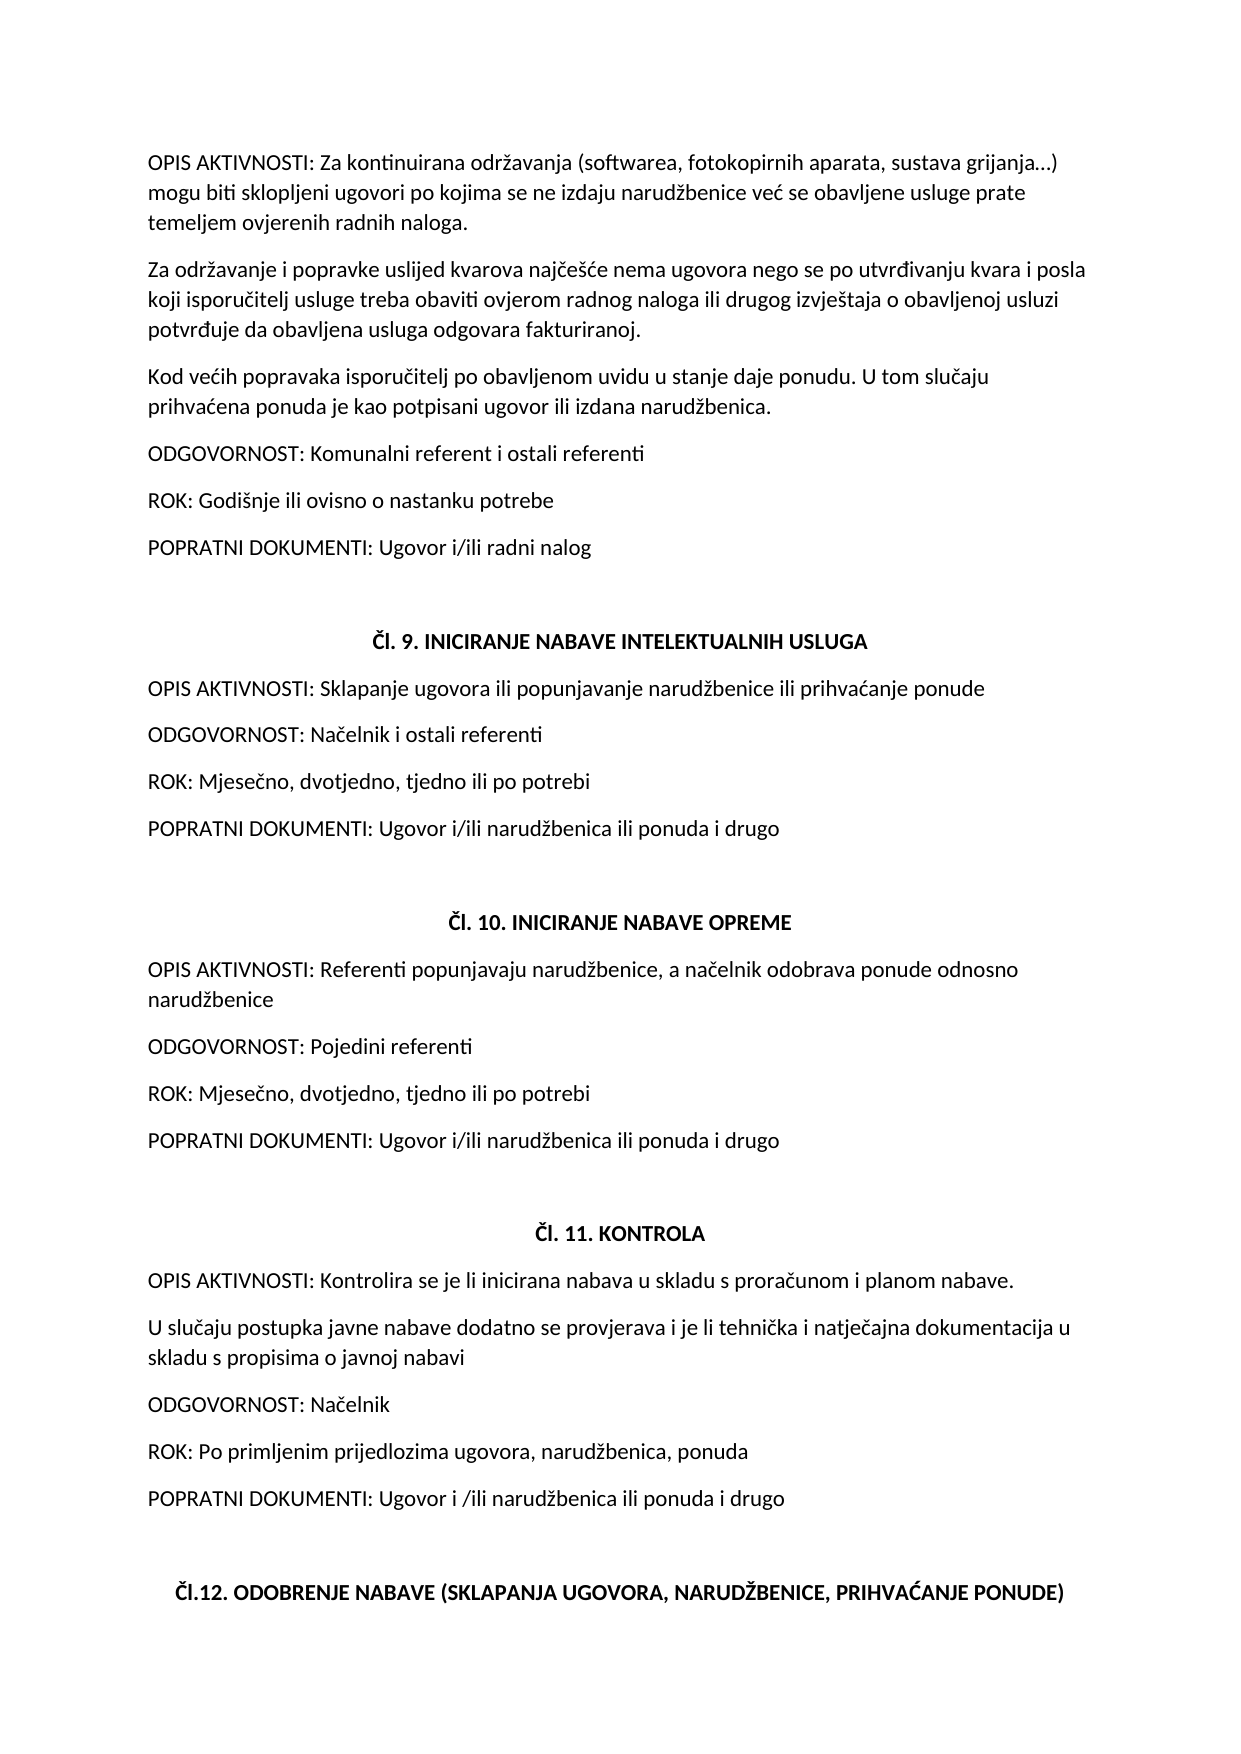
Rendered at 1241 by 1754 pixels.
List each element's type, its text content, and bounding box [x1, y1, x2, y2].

text POPRATNI DOKUMENTI: Ugovor i/ili narudžbenica ili ponuda i drugo [148, 814, 1093, 842]
text OPIS AKTIVNOSTI: Sklapanje ugovora ili popunjavanje narudžbenice ili prihvaćanje ponude [148, 674, 1093, 702]
text ODGOVORNOST: Načelnik [148, 1390, 1093, 1418]
text Čl. 10. INICIRANJE NABAVE OPREME [148, 908, 1093, 936]
text ODGOVORNOST: Komunalni referent i ostali referenti [148, 439, 1093, 467]
text Za održavanje i popravke uslijed kvarova najčešće nema ugovora nego se po utvrđivanju kvara i posla koji isporučitelj usluge treba obaviti ovjerom radnog naloga ili drugog izvještaja o obavljenoj usluzi potvrđuje da obavljena usluga odgovara fakturiranoj. [148, 255, 1093, 343]
text POPRATNI DOKUMENTI: Ugovor i/ili radni nalog [148, 533, 1093, 561]
text U slučaju postupka javne nabave dodatno se provjerava i je li tehnička i natječajna dokumentacija u skladu s propisima o javnoj nabavi [148, 1313, 1093, 1371]
text ODGOVORNOST: Načelnik i ostali referenti [148, 721, 1093, 748]
text ROK: Mjesečno, dvotjedno, tjedno ili po potrebi [148, 1079, 1093, 1107]
text ROK: Godišnje ili ovisno o nastanku potrebe [148, 486, 1093, 514]
text OPIS AKTIVNOSTI: Kontrolira se je li inicirana nabava u skladu s proračunom i planom nabave. [148, 1266, 1093, 1294]
text ODGOVORNOST: Pojedini referenti [148, 1032, 1093, 1060]
text Kod većih popravaka isporučitelj po obavljenom uvidu u stanje daje ponudu. U tom slučaju prihvaćena ponuda je kao potpisani ugovor ili izdana narudžbenica. [148, 362, 1093, 420]
text ROK: Po primljenim prijedlozima ugovora, narudžbenica, ponuda [148, 1437, 1093, 1465]
text ROK: Mjesečno, dvotjedno, tjedno ili po potrebi [148, 767, 1093, 795]
text POPRATNI DOKUMENTI: Ugovor i/ili narudžbenica ili ponuda i drugo [148, 1126, 1093, 1154]
text Čl.12. ODOBRENJE NABAVE (SKLAPANJA UGOVORA, NARUDŽBENICE, PRIHVAĆANJE PONUDE) [148, 1578, 1093, 1606]
text OPIS AKTIVNOSTI: Za kontinuirana održavanja (softwarea, fotokopirnih aparata, sustava grijanja…) mogu biti sklopljeni ugovori po kojima se ne izdaju narudžbenice već se obavljene usluge prate temeljem ovjerenih radnih naloga. [148, 148, 1093, 236]
text POPRATNI DOKUMENTI: Ugovor i /ili narudžbenica ili ponuda i drugo [148, 1484, 1093, 1512]
text Čl. 11. KONTROLA [148, 1219, 1093, 1247]
text OPIS AKTIVNOSTI: Referenti popunjavaju narudžbenice, a načelnik odobrava ponude odnosno narudžbenice [148, 955, 1093, 1013]
text Čl. 9. INICIRANJE NABAVE INTELEKTUALNIH USLUGA [148, 627, 1093, 655]
